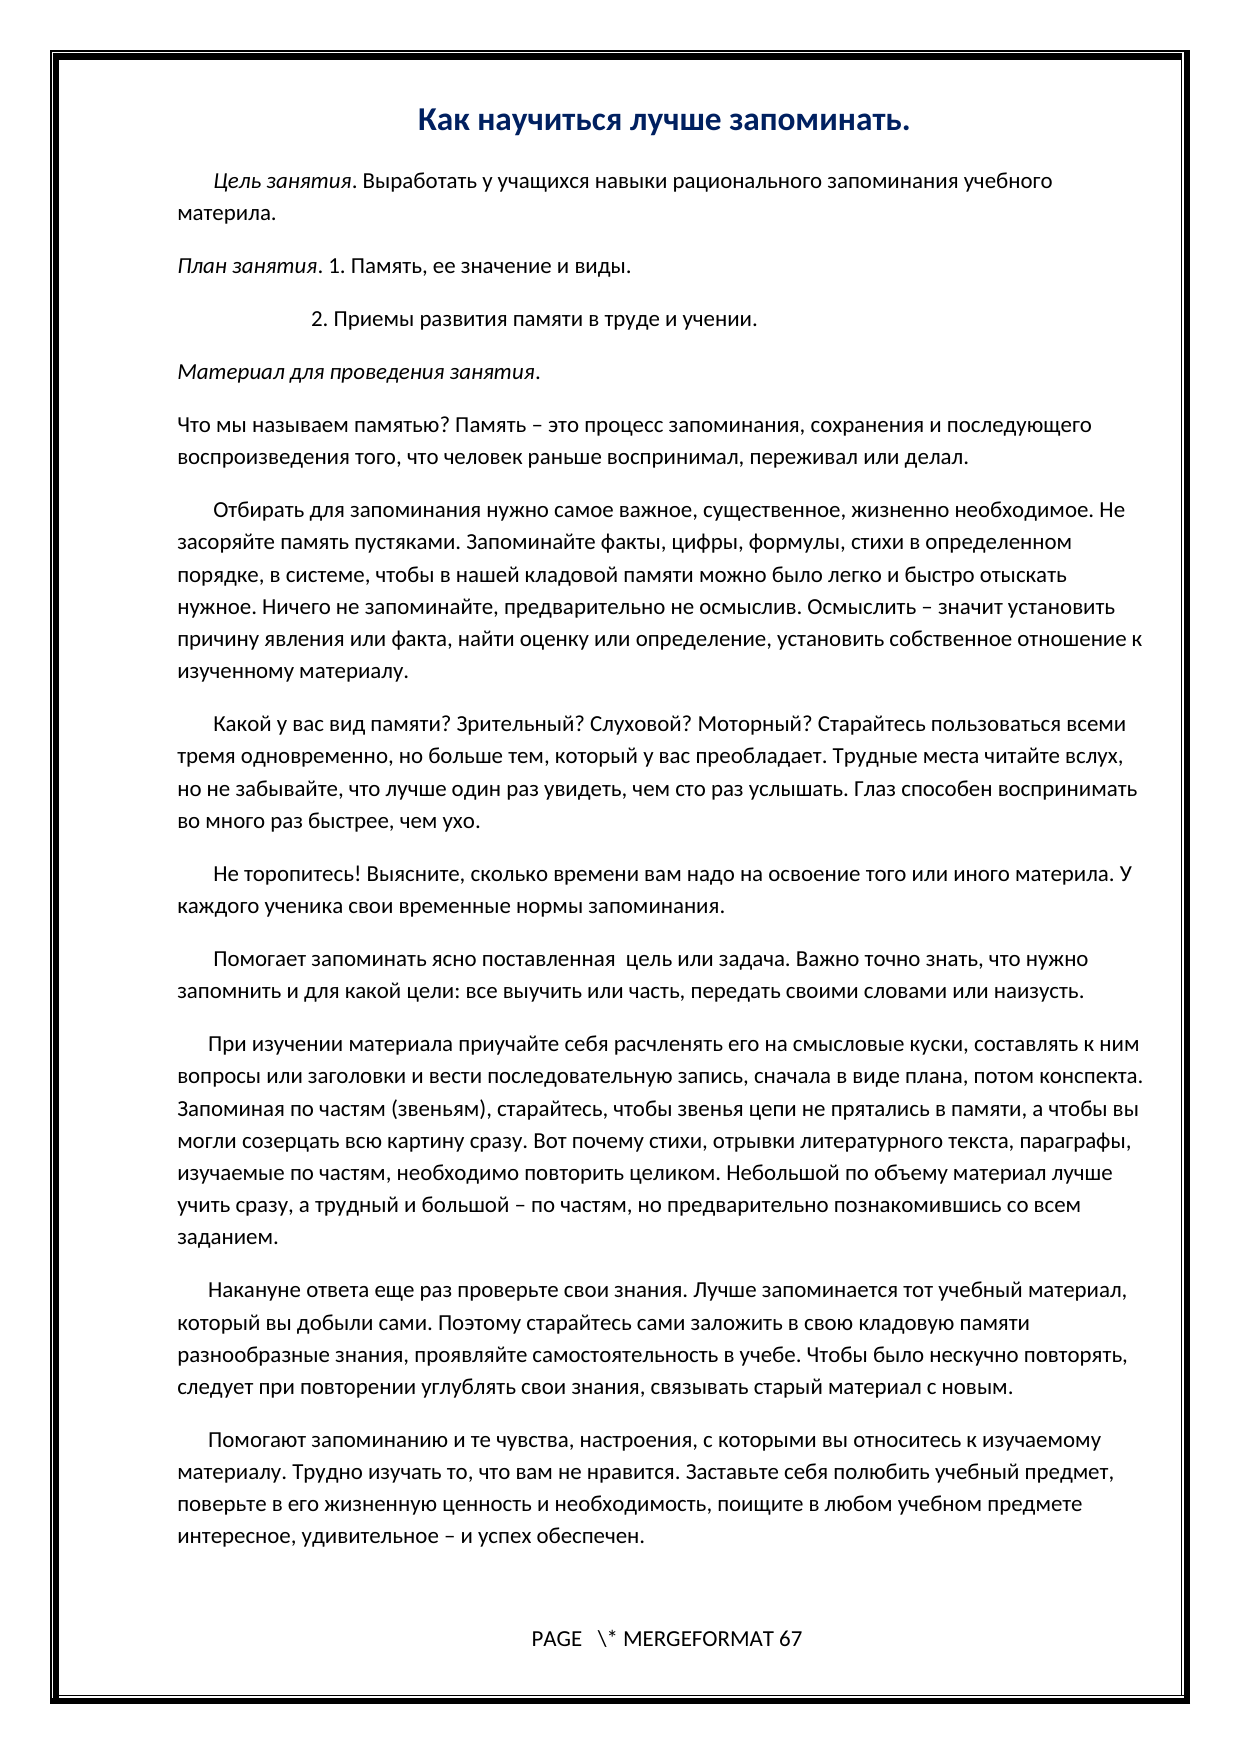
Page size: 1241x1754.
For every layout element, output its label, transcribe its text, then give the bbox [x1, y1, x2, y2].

text Что мы называем памятью? Память – это процесс запоминания, сохранения и последующего воспроизведения того, что человек раньше воспринимал, переживал или делал. [177, 410, 1152, 470]
text Как научиться лучше запоминать. [177, 98, 1152, 139]
text Материал для проведения занятия. [177, 357, 1152, 385]
text Отбирать для запоминания нужно самое важное, существенное, жизненно необходимое. Не засоряйте память пустяками. Запоминайте факты, цифры, формулы, стихи в определенном порядке, в системе, чтобы в нашей кладовой памяти можно было легко и быстро отыскать нужное. Ничего не запоминайте, предварительно не осмыслив. Осмыслить – значит установить причину явления или факта, найти оценку или определение, установить собственное отношение к изученному материалу. [177, 495, 1152, 684]
text Какой у вас вид памяти? Зрительный? Слуховой? Моторный? Старайтесь пользоваться всеми тремя одновременно, но больше тем, который у вас преобладает. Трудные места читайте вслух, но не забывайте, что лучше один раз увидеть, чем сто раз услышать. Глаз способен воспринимать во много раз быстрее, чем ухо. [177, 709, 1152, 834]
text Помогает запоминать ясно поставленная цель или задача. Важно точно знать, что нужно запомнить и для какой цели: все выучить или часть, передать своими словами или наизусть. [177, 944, 1152, 1004]
text Накануне ответа еще раз проверьте свои знания. Лучше запоминается тот учебный материал, который вы добыли сами. Поэтому старайтесь сами заложить в свою кладовую памяти разнообразные знания, проявляйте самостоятельность в учебе. Чтобы было нескучно повторять, следует при повторении углублять свои знания, связывать старый материал с новым. [177, 1275, 1152, 1400]
text Помогают запоминанию и те чувства, настроения, с которыми вы относитесь к изучаемому материалу. Трудно изучать то, что вам не нравится. Заставьте себя полюбить учебный предмет, поверьте в его жизненную ценность и необходимость, поищите в любом учебном предмете интересное, удивительное – и успех обеспечен. [177, 1425, 1152, 1549]
text План занятия. 1. Память, ее значение и виды. [177, 251, 1152, 279]
text Не торопитесь! Выясните, сколько времени вам надо на освоение того или иного материла. У каждого ученика свои временные нормы запоминания. [177, 859, 1152, 919]
text 2. Приемы развития памяти в труде и учении. [177, 304, 1152, 332]
text Цель занятия. Выработать у учащихся навыки рационального запоминания учебного материла. [177, 166, 1152, 226]
text При изучении материала приучайте себя расчленять его на смысловые куски, составлять к ним вопросы или заголовки и вести последовательную запись, сначала в виде плана, потом конспекта. Запоминая по частям (звеньям), старайтесь, чтобы звенья цепи не прятались в памяти, а чтобы вы могли созерцать всю картину сразу. Вот почему стихи, отрывки литературного текста, параграфы, изучаемые по частям, необходимо повторить целиком. Небольшой по объему материал лучше учить сразу, а трудный и большой – по частям, но предварительно познакомившись со всем заданием. [177, 1029, 1152, 1250]
